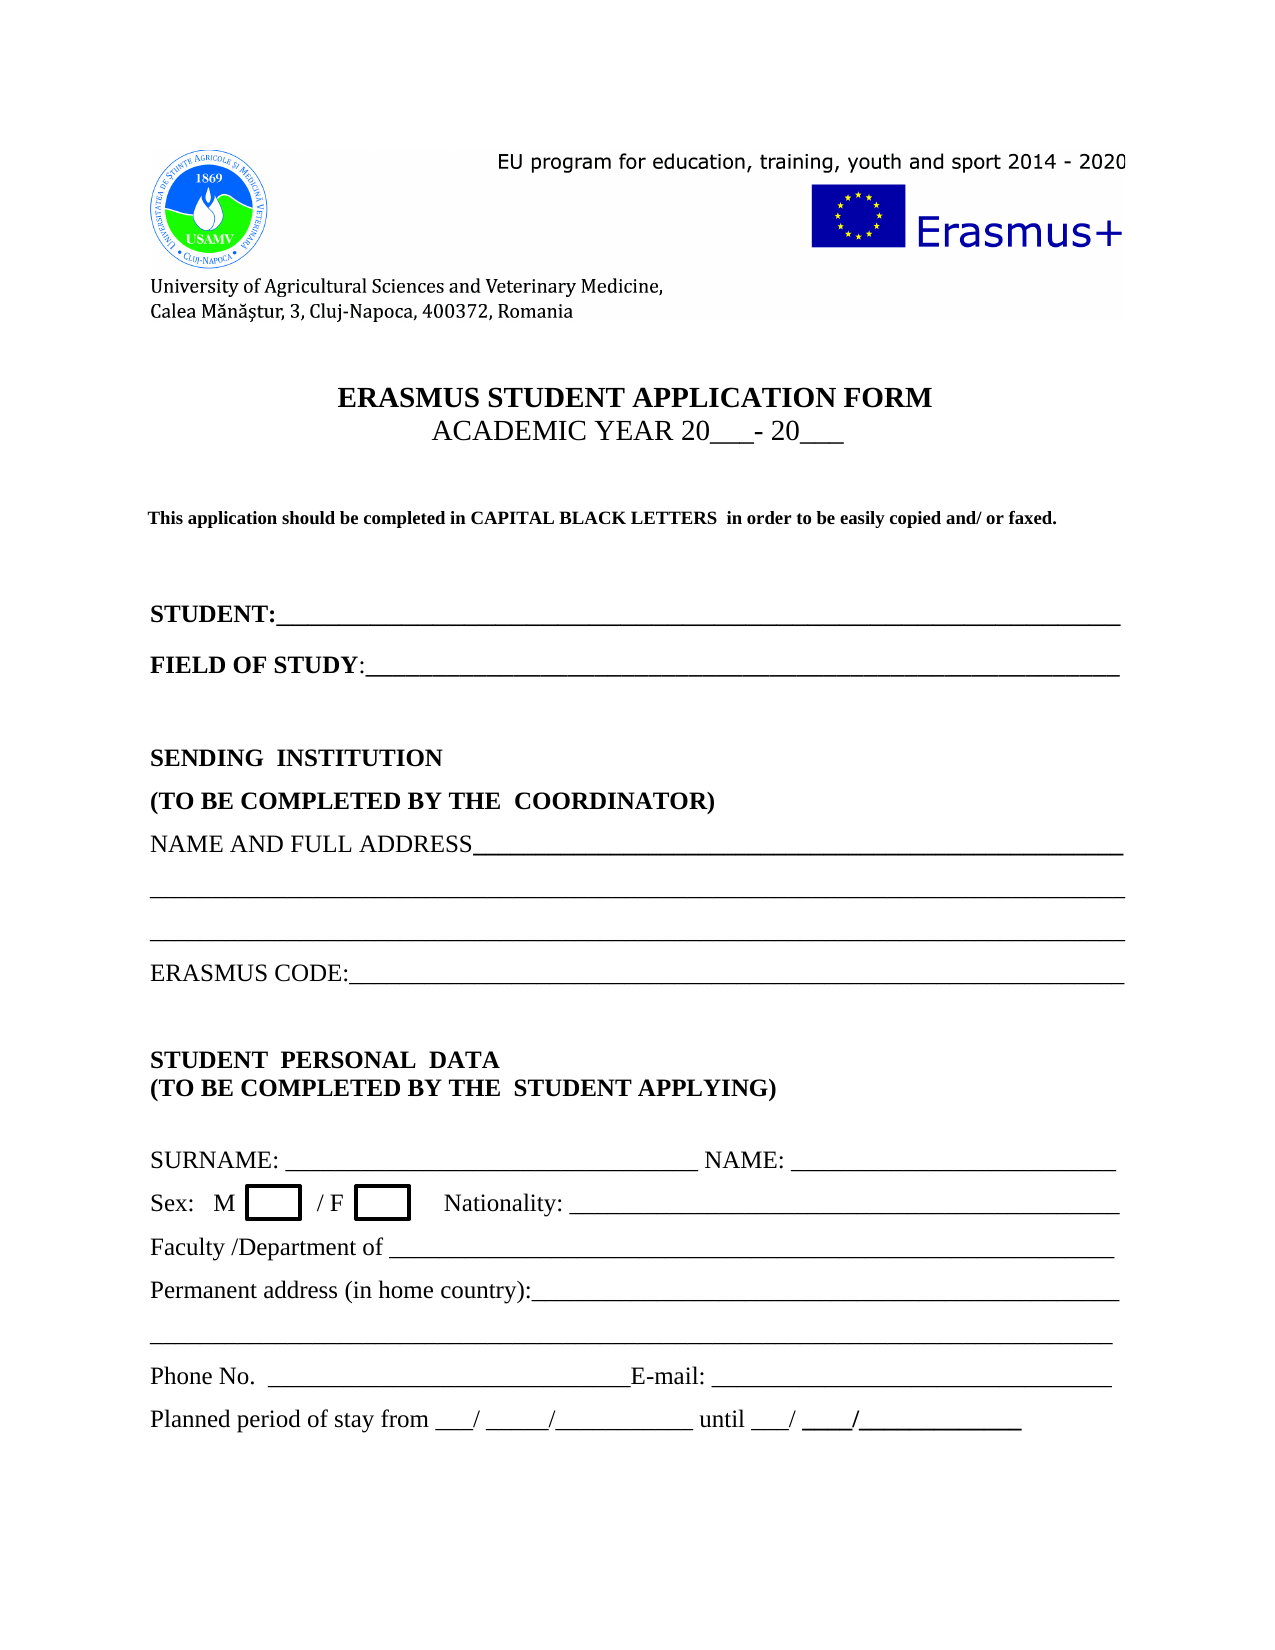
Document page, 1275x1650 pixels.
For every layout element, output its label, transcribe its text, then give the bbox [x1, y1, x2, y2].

text Faculty /Department of __________________________________________________________ [150, 1232, 1125, 1260]
text ______________________________________________________________________________ [150, 915, 1230, 944]
text Permanent address (in home country):_______________________________________________ _____________________________________________________________________________ [150, 1275, 1125, 1347]
subtitle STUDENT PERSONAL DATA [150, 1045, 1125, 1073]
picture [150, 150, 1125, 322]
text This application should be completed in CAPITAL BLACK LETTERS in order to be easily copied and/ or faxed. [75, 507, 1230, 529]
text (TO BE COMPLETED BY THE COORDINATOR) [150, 786, 1230, 815]
text SURNAME: _________________________________ NAME: __________________________ [75, 1145, 1125, 1174]
text Planned period of stay from ___/ _____/___________ until ___/ ____/_____________ [150, 1404, 1125, 1433]
subtitle (to BE COMPLETED BY THE student applying) [150, 1073, 1125, 1102]
text ______________________________________________________________________________ [150, 872, 1230, 901]
text ERASMUS CODE:______________________________________________________________ [150, 958, 1230, 987]
subtitle erasmus STUDENT APPLICATION FORM [150, 380, 1125, 413]
subtitle STUDENT:______________________________________________________ [150, 594, 1125, 630]
text FIELD OF STUDY:________________________________________________________ [150, 648, 1125, 681]
text NAME AND FULL ADDRESS____________________________________________________ [150, 829, 1230, 858]
text SENDING INSTITUTION [150, 743, 1230, 772]
text Phone No. _____________________________E-mail: ________________________________ [150, 1361, 1125, 1390]
text ACADEMIC YEAR 20___- 20___ [150, 413, 1125, 447]
text Sex: M / F Nationality: ____________________________________________ [411, 1188, 1125, 1217]
